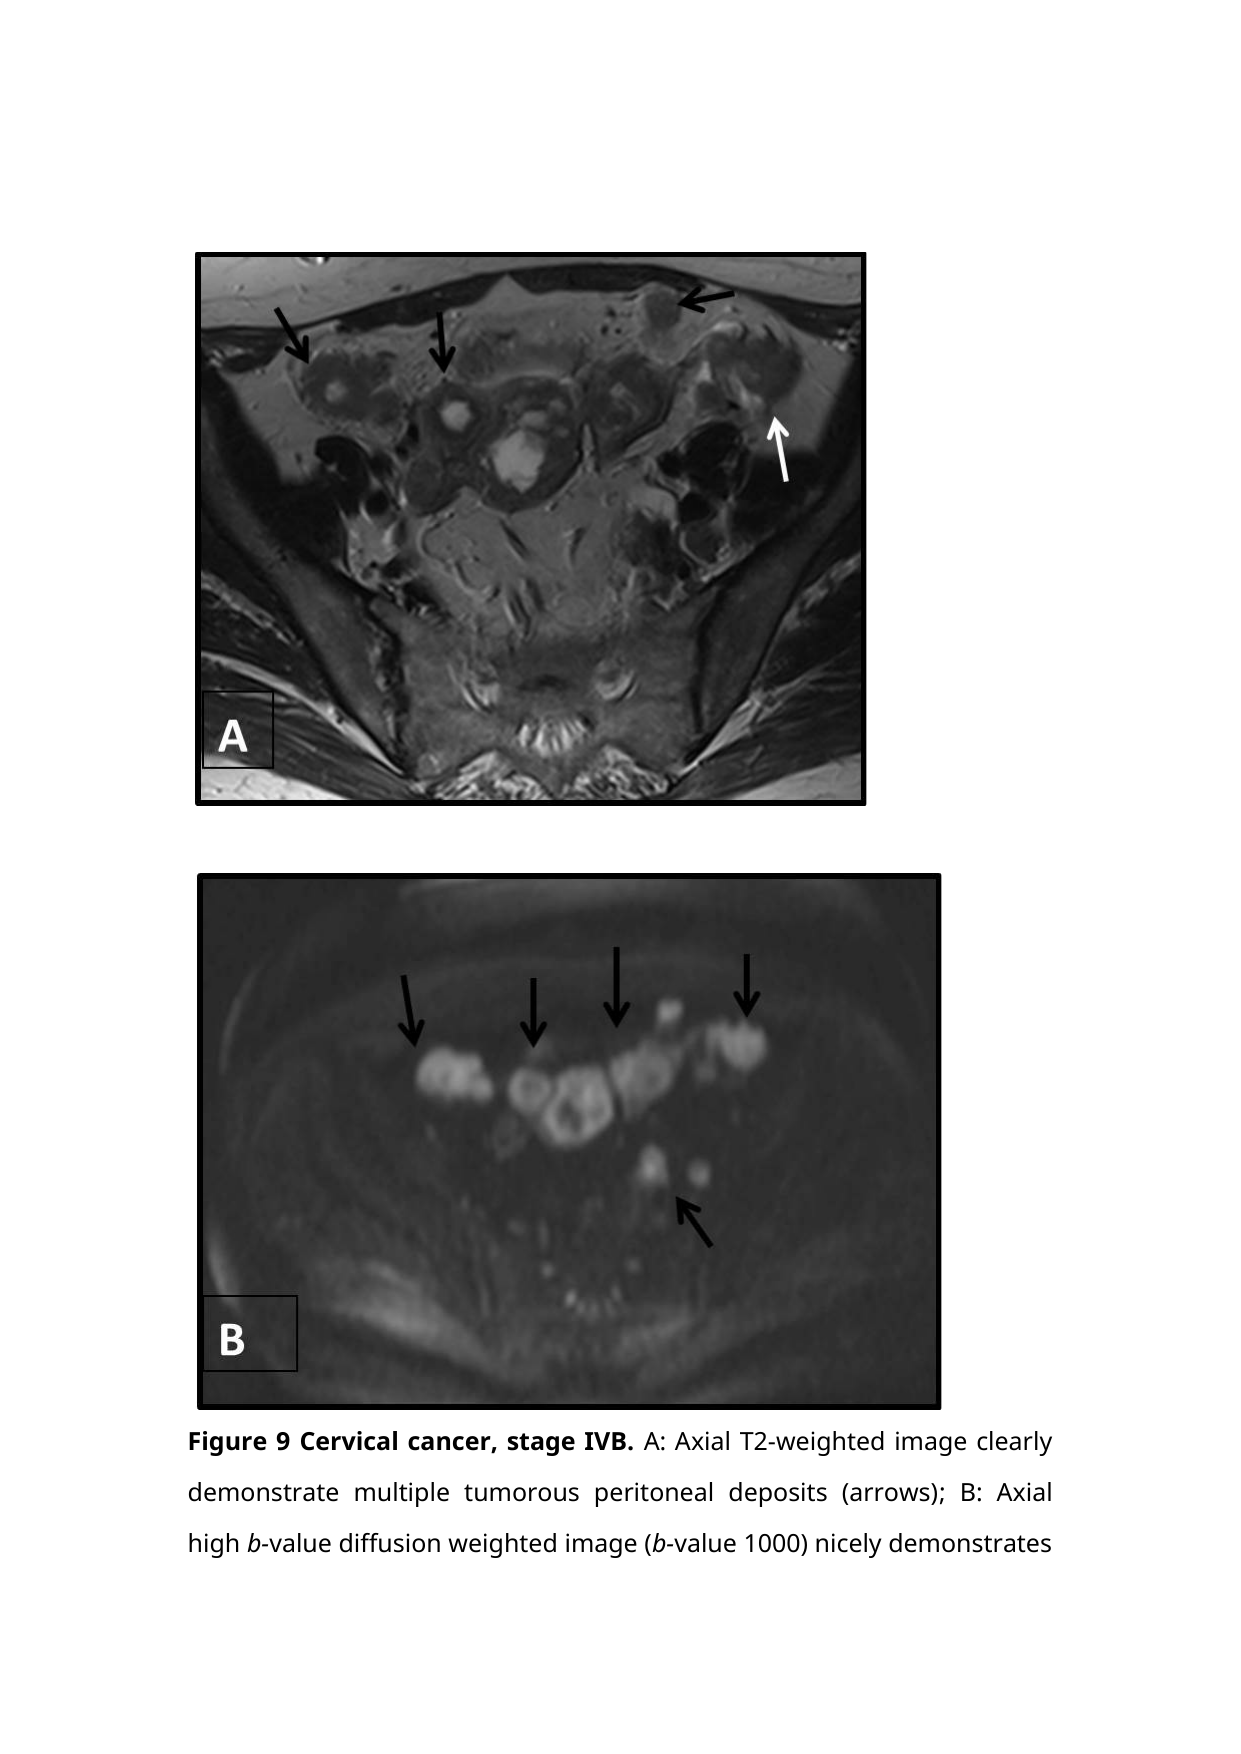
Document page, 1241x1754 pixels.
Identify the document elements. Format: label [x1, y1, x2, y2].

picture [187, 873, 942, 1410]
picture [187, 252, 867, 806]
text [187, 1424, 1053, 1560]
